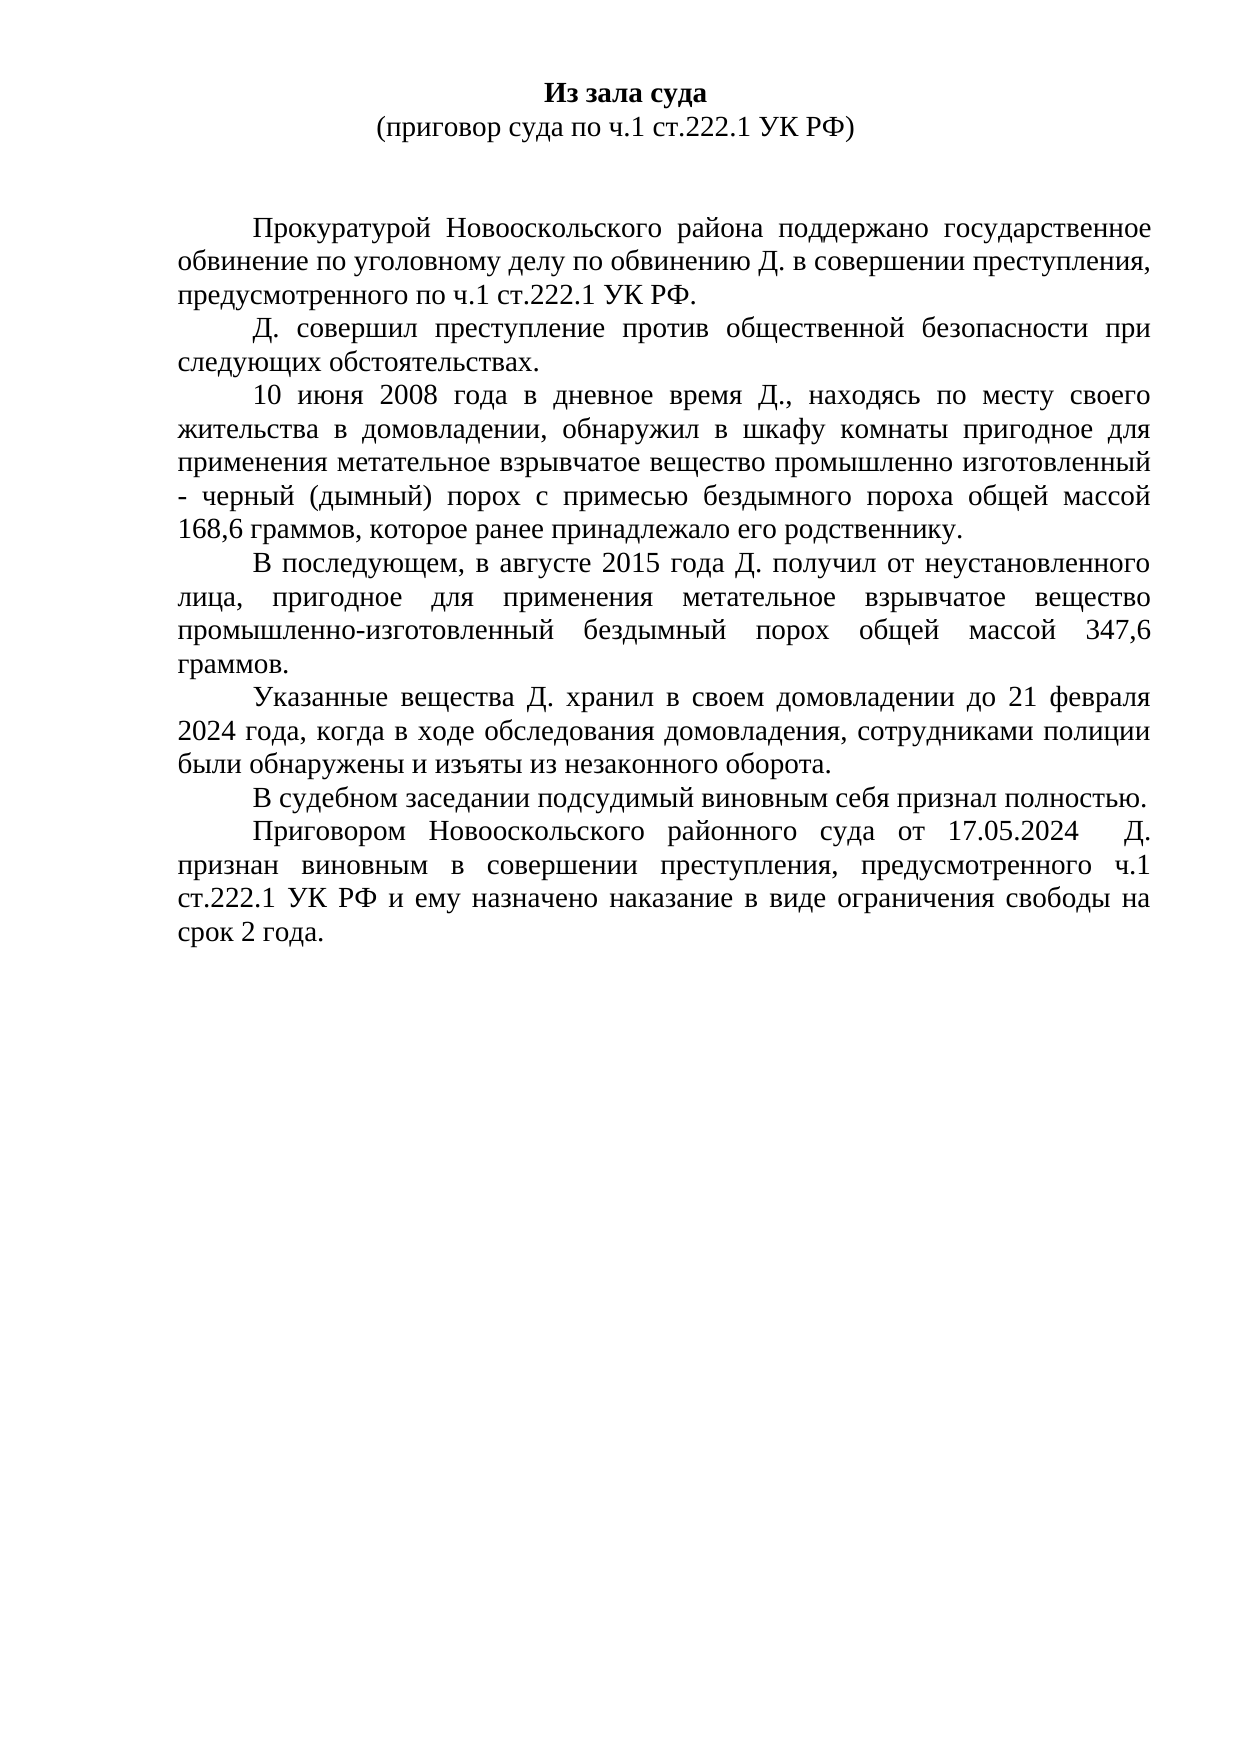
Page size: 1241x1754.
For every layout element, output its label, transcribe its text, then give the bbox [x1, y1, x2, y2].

text (приговор суда по ч.1 ст.222.1 УК РФ) [177, 109, 1152, 143]
text В судебном заседании подсудимый виновным себя признал полностью. [177, 780, 1152, 813]
text Указанные вещества Д. хранил в своем домовладении до 21 февраля 2024 года, когда в ходе обследования домовладения, сотрудниками полиции были обнаружены и изъяты из незаконного оборота. [177, 679, 1152, 780]
text Приговором Новооскольского районного суда от 17.05.2024 Д. признан виновным в совершении преступления, предусмотренного ч.1 ст.222.1 УК РФ и ему назначено наказание в виде ограничения свободы на срок 2 года. [177, 813, 1152, 948]
text Прокуратурой Новооскольского района поддержано государственное обвинение по уголовному делу по обвинению Д. в совершении преступления, предусмотренного по ч.1 ст.222.1 УК РФ. [177, 210, 1152, 310]
text В последующем, в августе 2015 года Д. получил от неустановленного лица, пригодное для применения метательное взрывчатое вещество промышленно-изготовленный бездымный порох общей массой 347,6 граммов. [177, 545, 1152, 679]
text Из зала суда [177, 76, 1152, 109]
text 10 июня 2008 года в дневное время Д., находясь по месту своего жительства в домовладении, обнаружил в шкафу комнаты пригодное для применения метательное взрывчатое вещество промышленно изготовленный - черный (дымный) порох с примесью бездымного пороха общей массой 168,6 граммов, которое ранее принадлежало его родственнику. [177, 377, 1152, 545]
text Д. совершил преступление против общественной безопасности при следующих обстоятельствах. [177, 310, 1152, 377]
